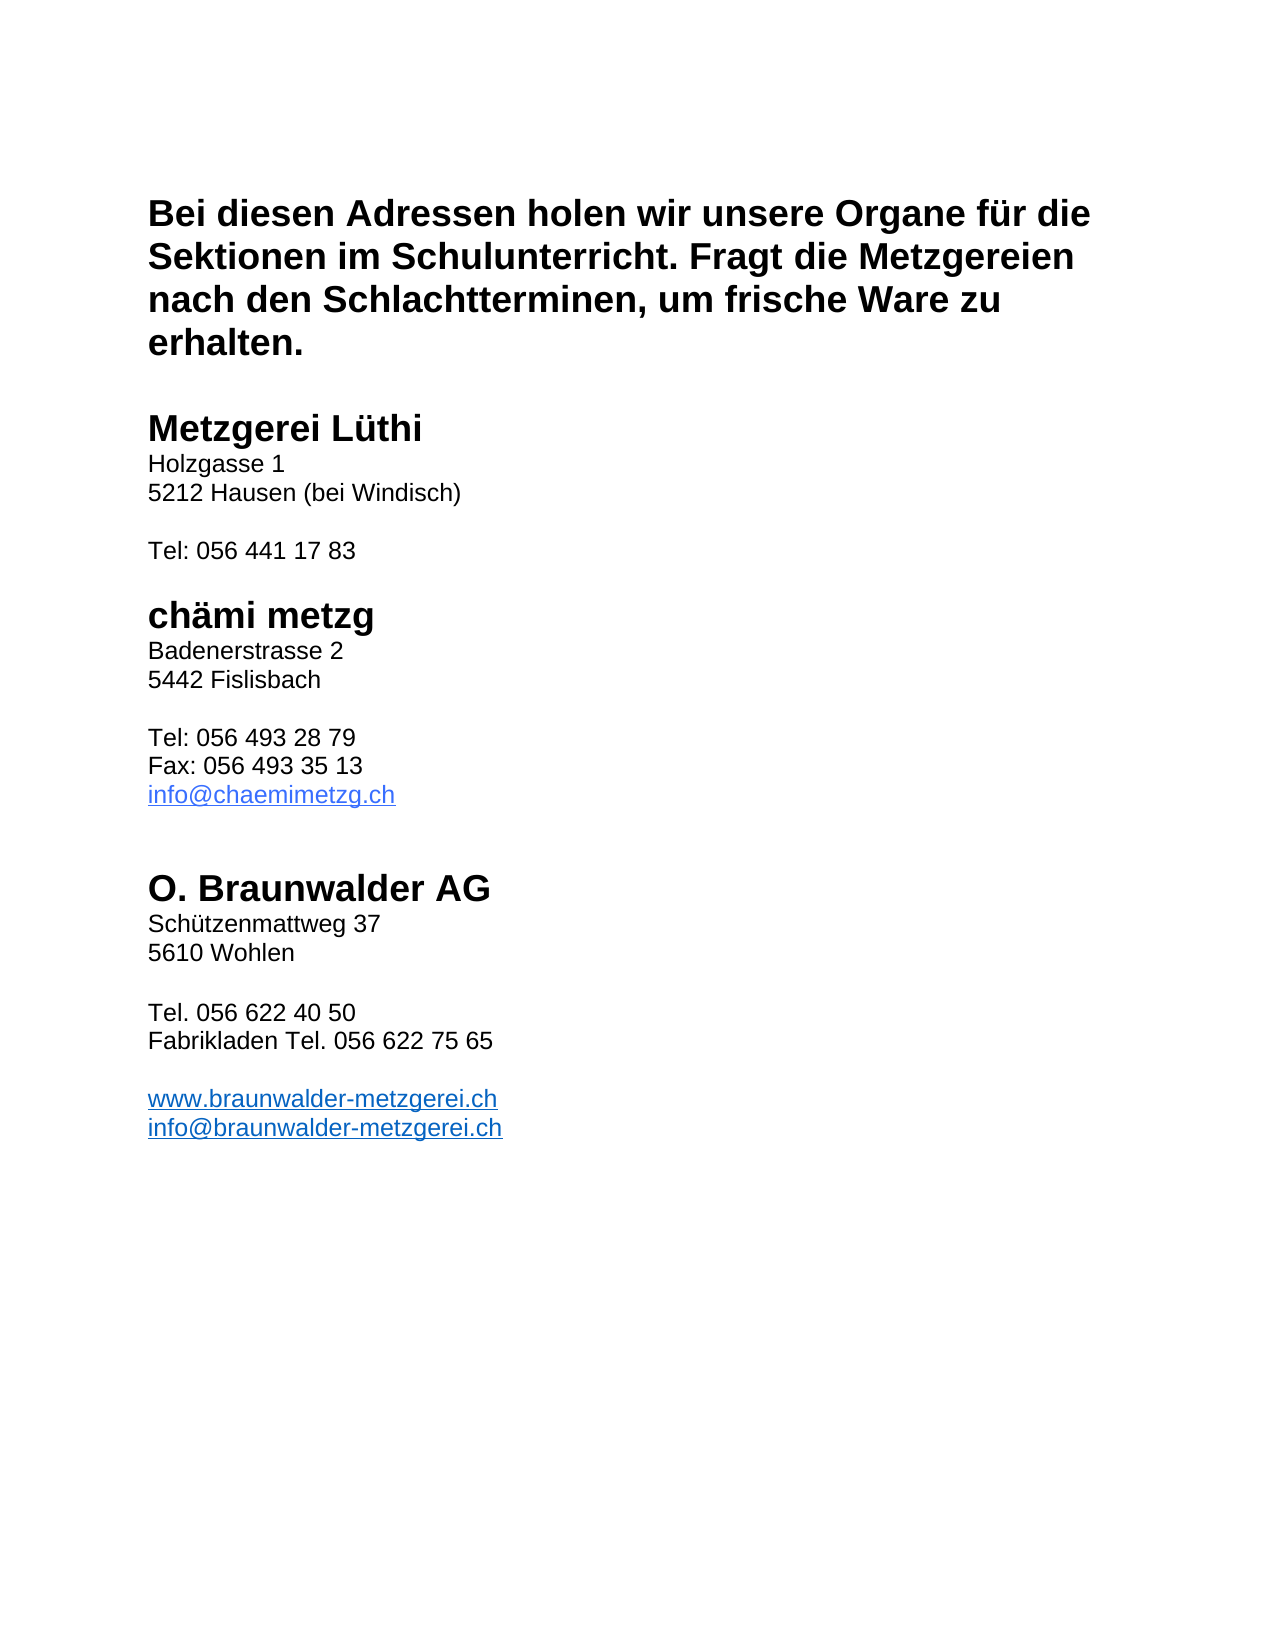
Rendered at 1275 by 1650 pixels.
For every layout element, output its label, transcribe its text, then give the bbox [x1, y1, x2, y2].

text Fax: 056 493 35 13 [148, 751, 1127, 780]
text www.braunwalder-metzgerei.ch [148, 1084, 1127, 1112]
text Schützenmattweg 37 5610 Wohlen [148, 909, 1127, 997]
text Holzgasse 1 [148, 449, 1127, 478]
text 5442 Fislisbach [148, 665, 1127, 694]
text Tel: 056 493 28 79 [148, 723, 1127, 751]
text 5212 Hausen (bei Windisch) [148, 478, 1127, 507]
text Bei diesen Adressen holen wir unsere Organe für die Sektionen im Schulunterricht. Fragt die Metzgereien nach den Schlachtterminen, um frische Ware zu erhalten. [148, 191, 1127, 363]
text Tel. 056 622 40 50 Fabrikladen Tel. 056 622 75 65 [148, 997, 1127, 1055]
text chämi metzg [148, 593, 1127, 636]
text info@chaemimetzg.ch [148, 780, 1127, 809]
text Metzgerei Lüthi [148, 406, 1127, 449]
text info@braunwalder-metzgerei.ch [148, 1112, 1127, 1141]
text Tel: 056 441 17 83 [148, 536, 1127, 564]
text Badenerstrasse 2 [148, 636, 1127, 665]
text O. Braunwalder AG [148, 866, 1127, 909]
